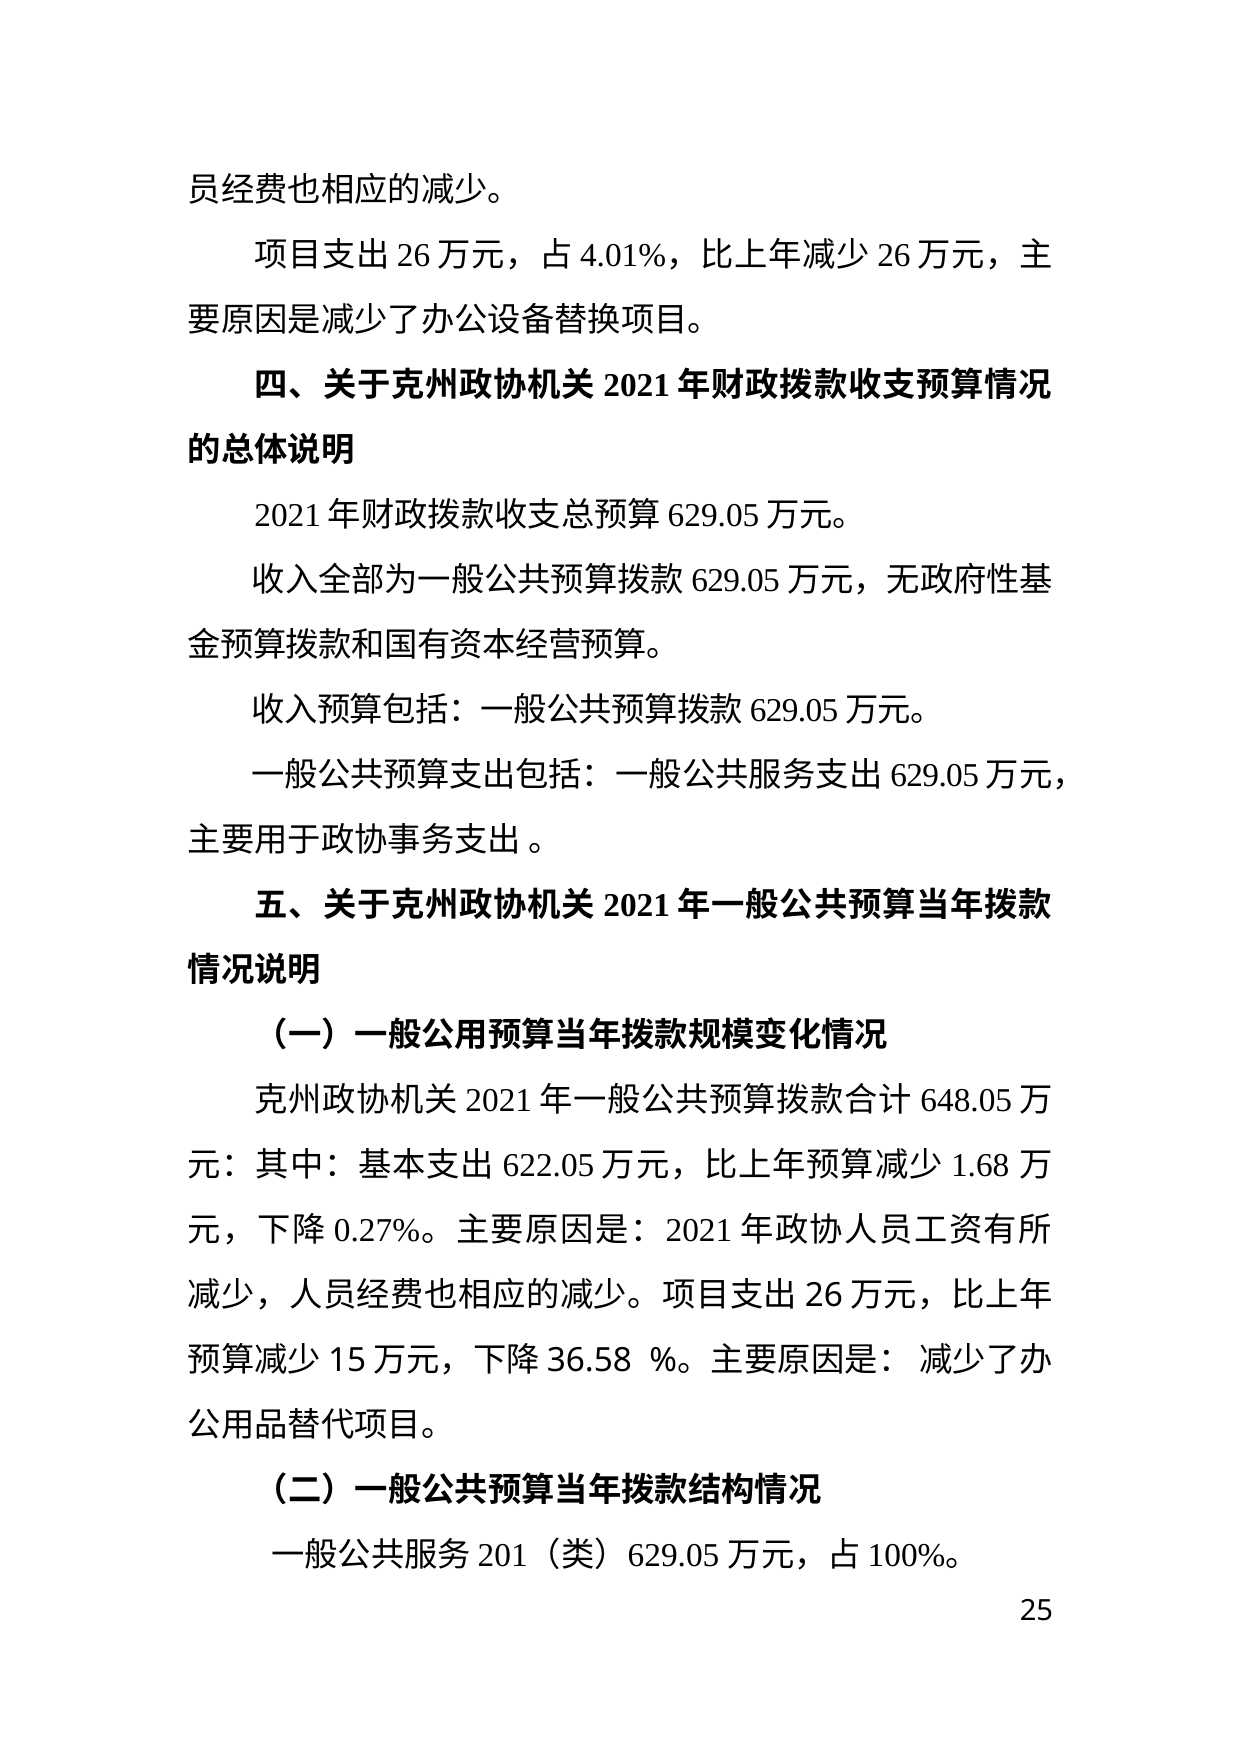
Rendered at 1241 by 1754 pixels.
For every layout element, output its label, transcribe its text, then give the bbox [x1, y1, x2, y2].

text 2021年财政拨款收支总预算629.05万元。 [187, 480, 1053, 545]
text 四、关于克州政协机关2021年财政拨款收支预算情况的总体说明 [187, 350, 1053, 480]
text 五、关于克州政协机关2021年一般公共预算当年拨款情况说明 [187, 870, 1053, 1000]
text 项目支出26万元，占4.01%，比上年减少26万元，主要原因是减少了办公设备替换项目。 [187, 220, 1053, 350]
text （二）一般公共预算当年拨款结构情况 [187, 1455, 1053, 1520]
text 克州政协机关2021年一般公共预算拨款合计648.05万元：其中：基本支出622.05万元，比上年预算减少1.68 万元，下降0.27%。主要原因是：2021年政协人员工资有所减少，人员经费也相应的减少。项目支出26万元，比上年预算减少15万元，下降36.58 %。主要原因是： 减少了办公用品替代项目。 [187, 1065, 1053, 1455]
text 收入预算包括：一般公共预算拨款629.05万元。 [187, 675, 1053, 740]
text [187, 155, 1053, 220]
text （一）一般公用预算当年拨款规模变化情况 [187, 1000, 1053, 1065]
text 收入全部为一般公共预算拨款629.05万元，无政府性基金预算拨款和国有资本经营预算。 [187, 545, 1053, 675]
text 一般公共预算支出包括：一般公共服务支出629.05万元，主要用于政协事务支出 。 [187, 740, 1053, 870]
text 一般公共服务201（类）629.05 万元，占100%。 [187, 1520, 1053, 1585]
